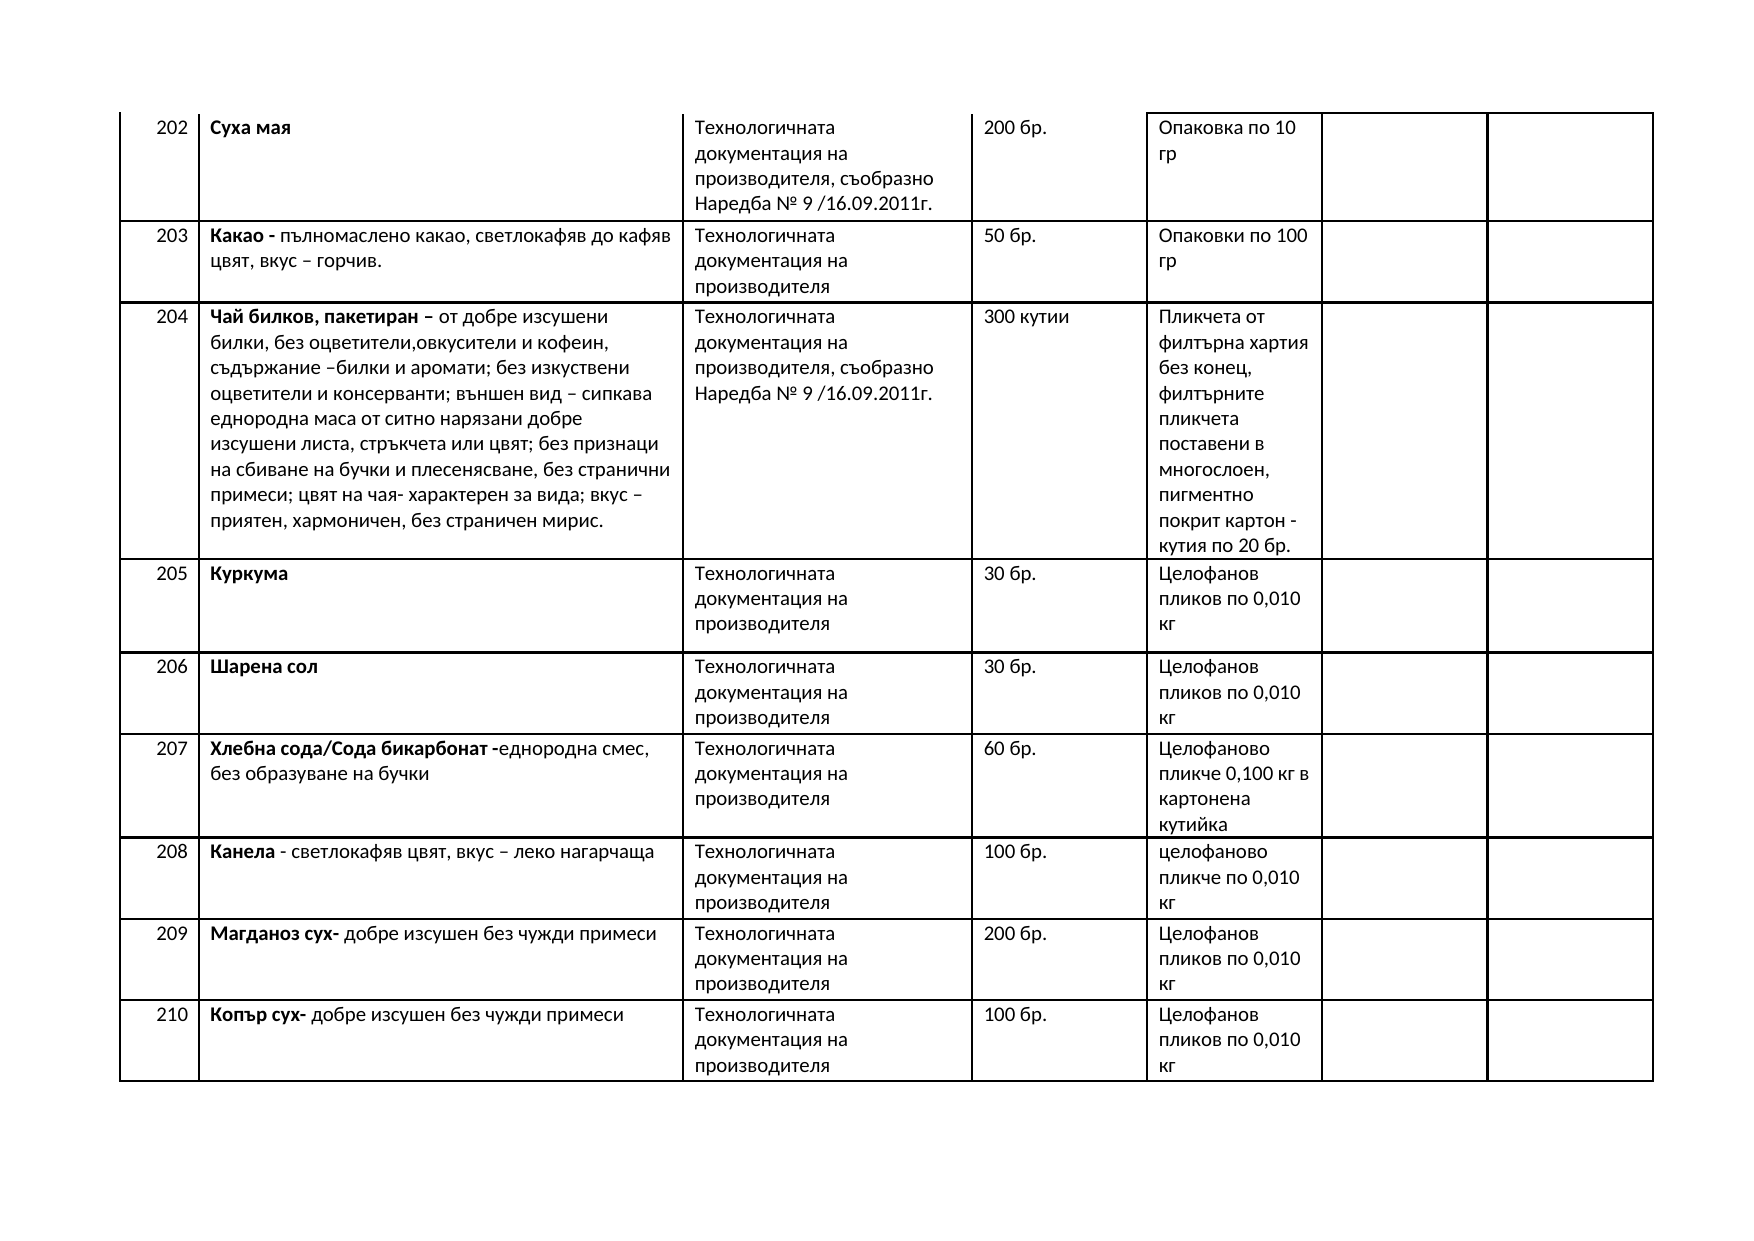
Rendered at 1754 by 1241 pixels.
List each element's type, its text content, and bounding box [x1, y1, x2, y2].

table_cell 206 [121, 654, 198, 733]
table_cell Копър сух- добре изсушен без чужди примеси [200, 1001, 682, 1080]
table_cell [1323, 920, 1486, 999]
table_cell Целофаново пликче 0,100 кг в картонена кутийка [1148, 735, 1321, 836]
table_cell [1489, 654, 1652, 733]
table_cell [1489, 114, 1652, 220]
table_cell [1323, 839, 1486, 918]
table_cell Технологичната документация на производителя [684, 560, 971, 651]
table_cell Целофанов пликов по 0,010 кг [1148, 560, 1321, 651]
table_cell 210 [121, 1001, 198, 1080]
table_cell Технологичната документация на производителя [684, 222, 971, 301]
table_cell 30 бр. [973, 654, 1146, 733]
table_cell Магданоз сух- добре изсушен без чужди примеси [200, 920, 682, 999]
table_cell 100 бр. [973, 839, 1146, 918]
table_cell [1323, 735, 1486, 836]
table_cell [1323, 560, 1486, 651]
table_cell [1489, 1001, 1652, 1080]
table_cell 205 [121, 560, 198, 651]
table_cell Хлебна сода/Сода бикарбонат -еднородна смес, без образуване на бучки [200, 735, 682, 836]
table_cell [1489, 920, 1652, 999]
table_cell [1323, 654, 1486, 733]
table_cell 30 бр. [973, 560, 1146, 651]
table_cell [684, 1001, 971, 1080]
table_cell 60 бр. [973, 735, 1146, 836]
table_cell Опаковка по 10 гр [1148, 114, 1321, 220]
table_cell Технологичната документация на производителя [684, 654, 971, 733]
table_cell 50 бр. [973, 222, 1146, 301]
table_cell 203 [121, 222, 198, 301]
table_cell целофаново пликче по 0,010 кг [1148, 839, 1321, 918]
table_cell [1489, 304, 1652, 558]
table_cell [683, 112, 972, 220]
table_cell 300 кутии [973, 304, 1146, 558]
table_cell Целофанов пликов по 0,010 кг [1148, 654, 1321, 733]
table_cell [1489, 735, 1652, 836]
table_cell [1489, 560, 1652, 651]
table_cell Технологичната документация на производителя [684, 839, 971, 918]
table_cell 208 [121, 839, 198, 918]
table_cell Куркума [200, 560, 682, 651]
table_cell [1489, 839, 1652, 918]
table_cell Канела - светлокафяв цвят, вкус – леко нагарчаща [200, 839, 682, 918]
table_cell Какао - пълномаслено какао, светлокафяв до кафяв цвят, вкус – горчив. [200, 222, 682, 301]
table_cell 202 [121, 112, 199, 220]
table_cell 200 бр. [973, 920, 1146, 999]
table_cell 207 [121, 735, 198, 836]
table_cell [1323, 114, 1486, 220]
table_cell [1323, 1001, 1486, 1080]
table_cell 209 [121, 920, 198, 999]
table_cell 204 [121, 304, 198, 558]
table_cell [1148, 1001, 1321, 1080]
table_cell Технологичната документация на производителя [684, 735, 971, 836]
table_cell Шарена сол [200, 654, 682, 733]
table_cell [1323, 304, 1486, 558]
table_cell Чай билков, пакетиран – от добре изсушени билки, без оцветители,овкусители и кофеин, съдържание –билки и аромати; без изкуствени оцветители и консерванти; външен вид – сипкава еднородна маса от ситно нарязани добре изсушени листа, стръкчета или цвят; без признаци на сбиване на бучки и плесенясване, без странични примеси; цвят на чая- характерен за вида; вкус – приятен, хармоничен, без страничен мирис. [200, 304, 682, 558]
table_cell Целофанов пликов по 0,010 кг [1148, 920, 1321, 999]
table_cell Пликчета от филтърна хартия без конец, филтърните пликчета поставени в многослоен, пигментно покрит картон - кутия по 20 бр. [1148, 304, 1321, 558]
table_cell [684, 920, 971, 999]
table_cell [1323, 222, 1486, 301]
table_cell Суха мая [199, 112, 683, 220]
table_cell 200 бр. [972, 112, 1146, 220]
table_cell Опаковки по 100 гр [1148, 222, 1321, 301]
table_cell [1489, 222, 1652, 301]
table_cell 100 бр. [973, 1001, 1146, 1080]
table_cell Технологичната документация на производителя, съобразно Наредба № 9 /16.09.2011г. [684, 304, 971, 558]
